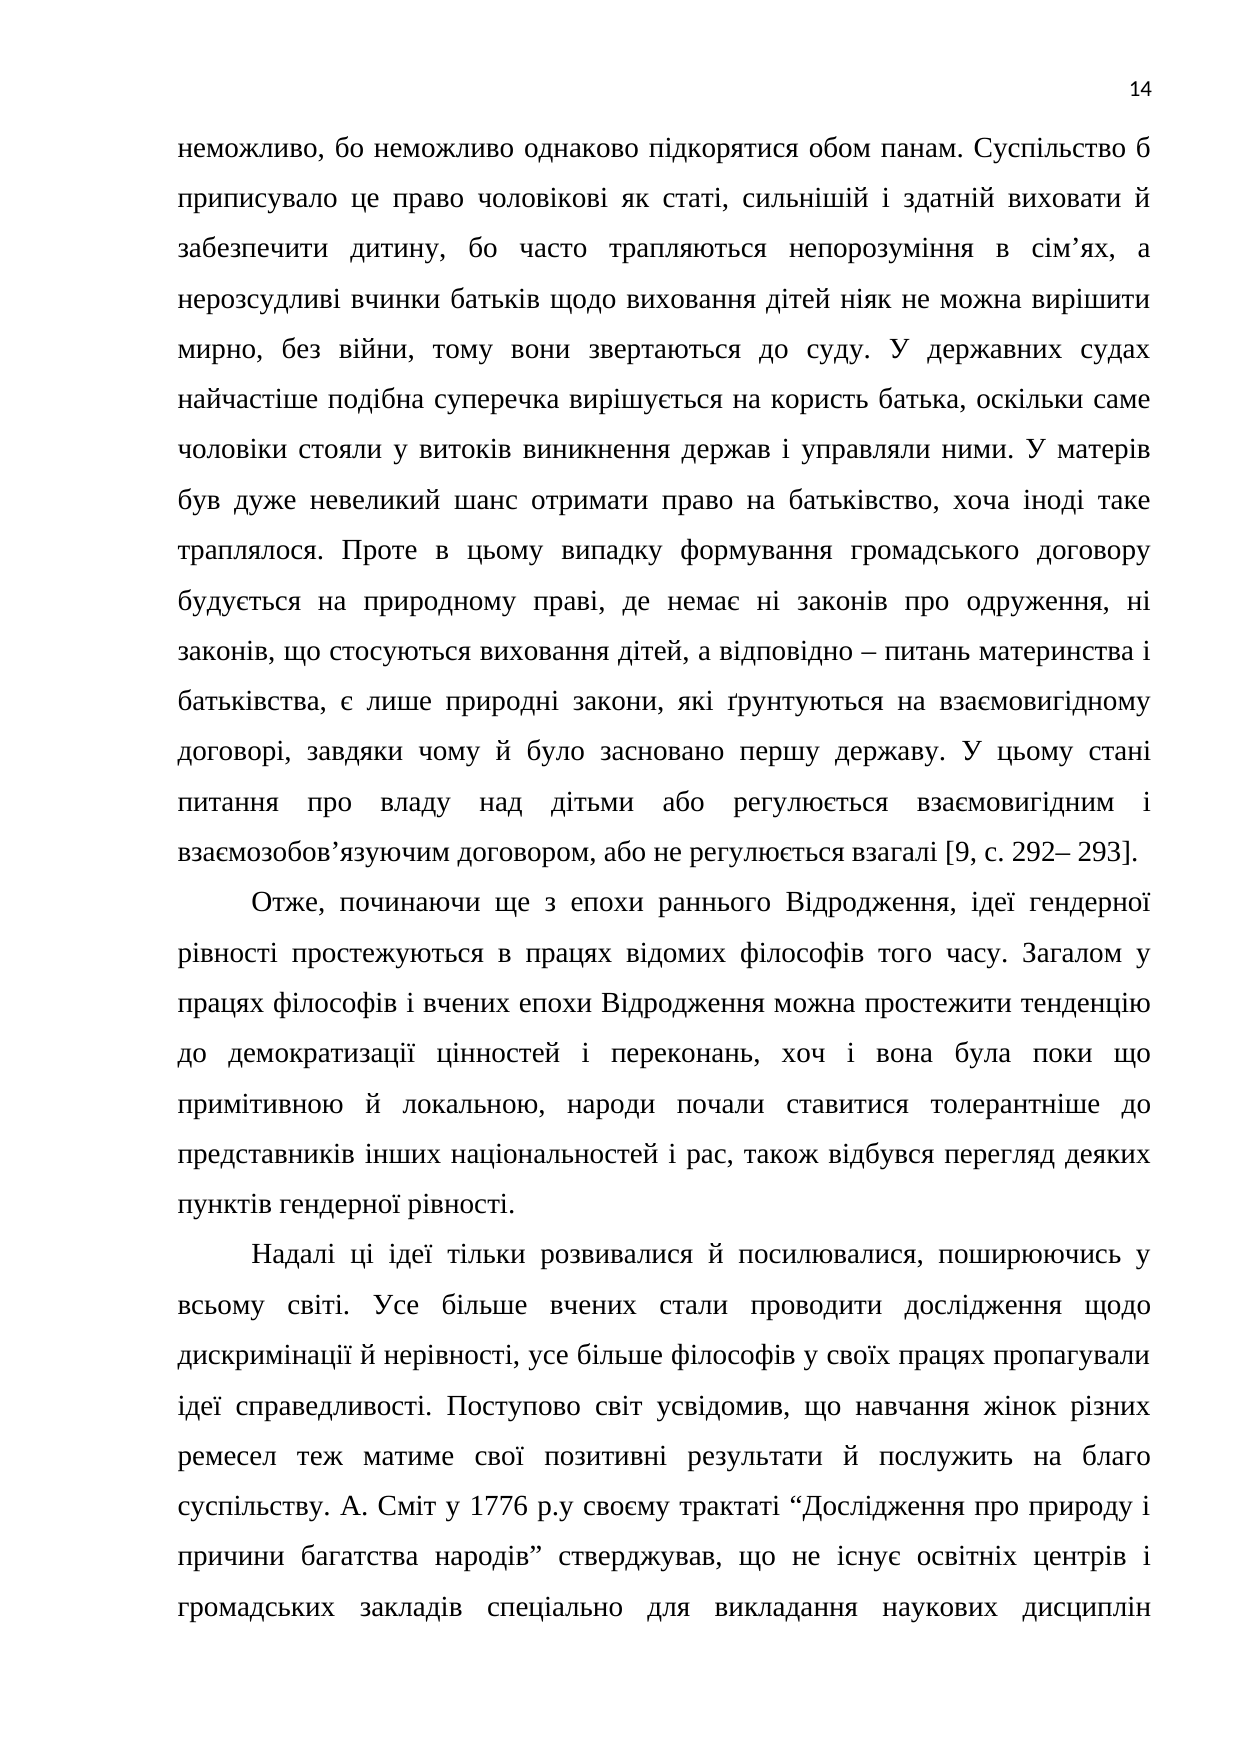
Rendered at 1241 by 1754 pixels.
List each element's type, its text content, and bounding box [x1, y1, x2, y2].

list Отже, починаючи ще з епохи раннього Відродження, ідеї гендерної рівності простежуються в працях відомих філософів того часу. Загалом у працях філософів і вчених епохи Відродження можна простежити тенденцію до демократизації цінностей і переконань, хоч і вона була поки що примітивною й локальною, народи почали ставитися толерантніше до представників інших національностей і рас, також відбувся перегляд деяких пунктів гендерної рівності. [177, 884, 1152, 1220]
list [177, 1237, 1152, 1622]
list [177, 130, 1152, 868]
